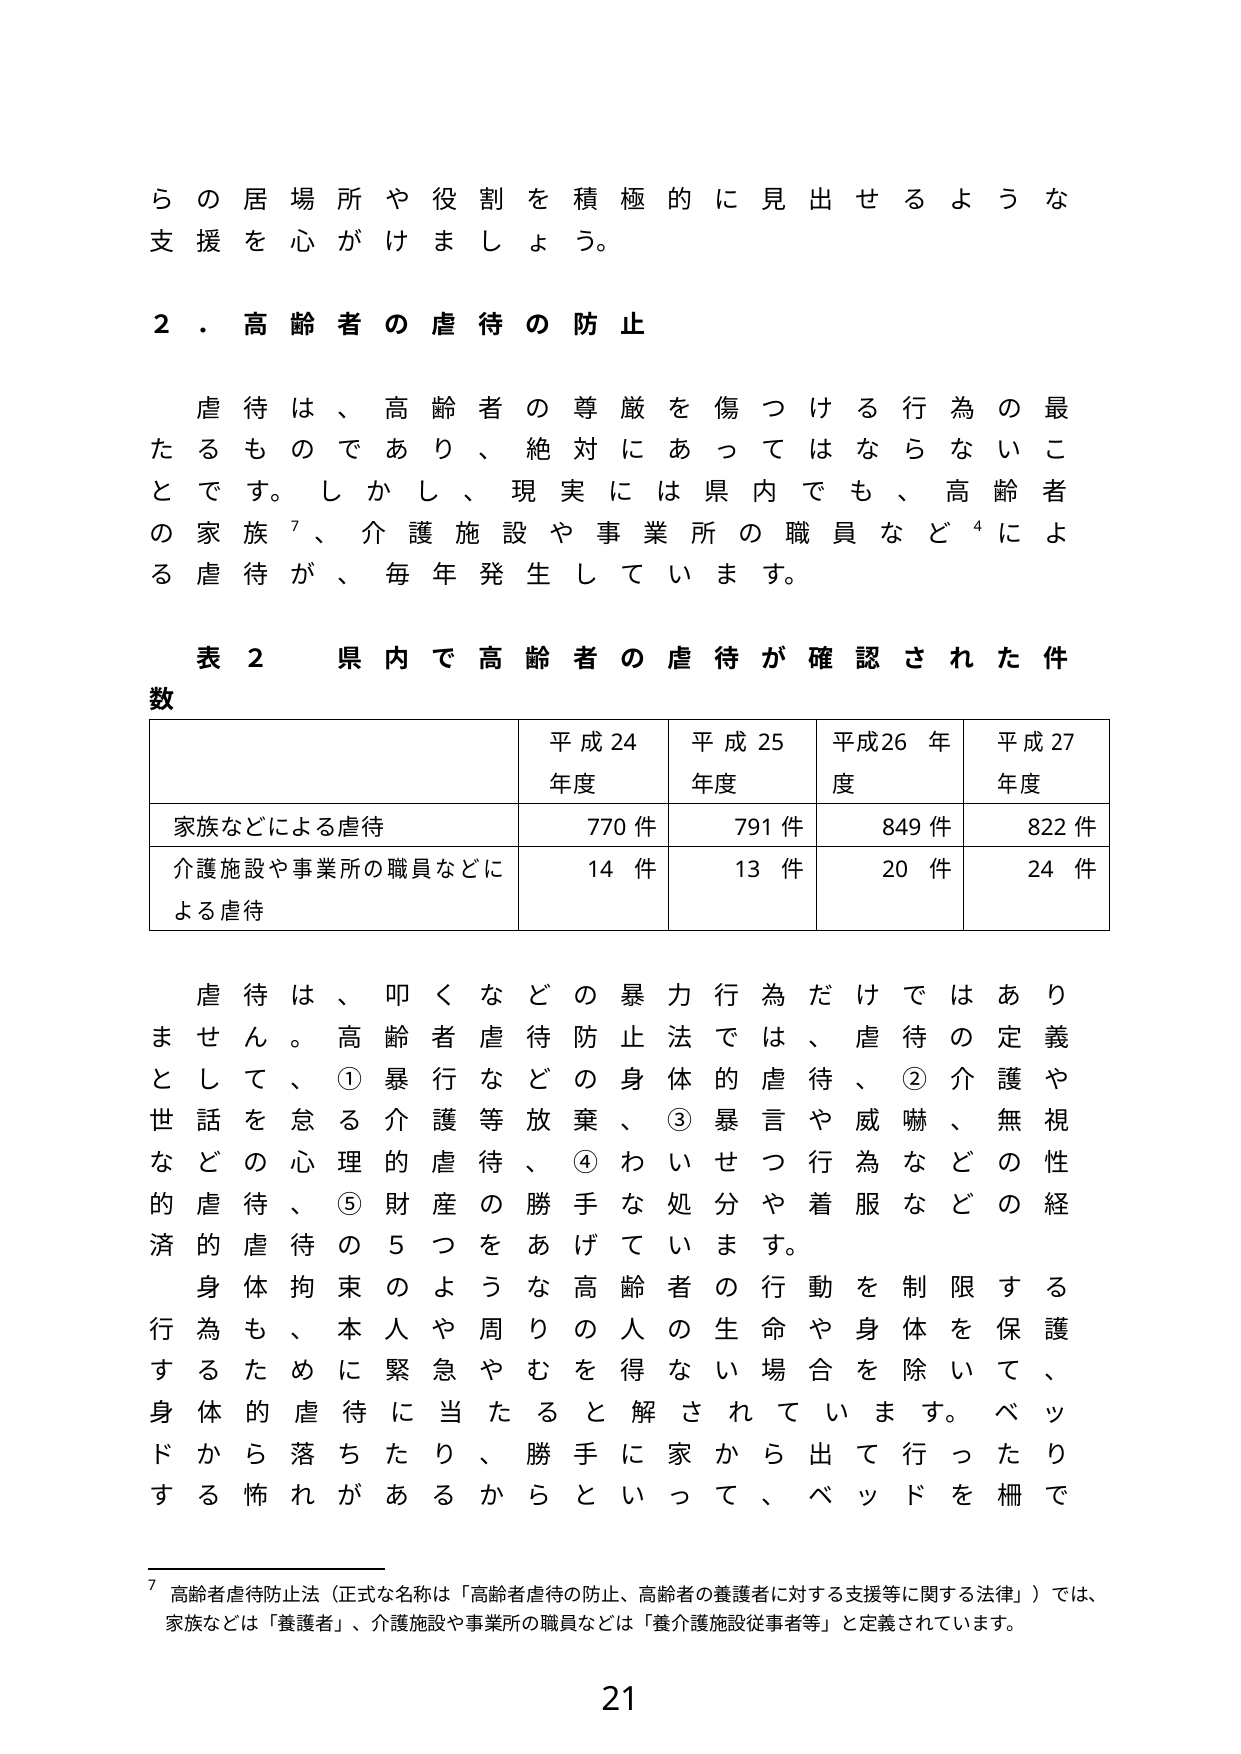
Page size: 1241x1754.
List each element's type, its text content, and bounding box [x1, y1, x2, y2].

table_cell 家族などによる虐待 [150, 804, 518, 846]
text 虐待は、叩くなどの暴力行為だけではありません。高齢者虐待防止法では、虐待の定義として、①暴行などの身体的虐待、②介護や世話を怠る介護等放棄、③暴言や威嚇、無視などの心理的虐待、④わいせつ行為などの性的虐待、⑤財産の勝手な処分や着服などの経済的虐待の５つをあげています。 [149, 973, 1091, 1265]
table_cell 24件 [964, 847, 1109, 930]
table_cell 849件 [817, 804, 963, 846]
table_cell 770件 [519, 804, 668, 846]
table_cell 822件 [964, 804, 1109, 846]
table_cell 14件 [519, 847, 668, 930]
table_header 平成26年度 [817, 720, 963, 803]
table_header 平成27年度 [964, 720, 1109, 803]
table_cell 介護施設や事業所の職員などによる虐待 [150, 847, 518, 930]
table_header 平成24年度 [519, 720, 668, 803]
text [149, 177, 1091, 261]
text 表２ 県内で高齢者の虐待が確認された件数 [149, 636, 1091, 719]
table_header 平成25年度 [669, 720, 816, 803]
text ２．高齢者の虐待の防止 [149, 302, 1091, 344]
table_cell 20件 [817, 847, 963, 930]
text 虐待は、高齢者の尊厳を傷つける行為の最たるものであり、絶対にあってはならないことです。しかし、現実には県内でも、高齢者の家族、介護施設や事業所の職員など4による虐待が、毎年発生しています。 [149, 386, 1091, 594]
table_header [150, 720, 518, 803]
table_cell 13件 [669, 847, 816, 930]
table_cell 791件 [669, 804, 816, 846]
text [149, 1265, 1091, 1515]
